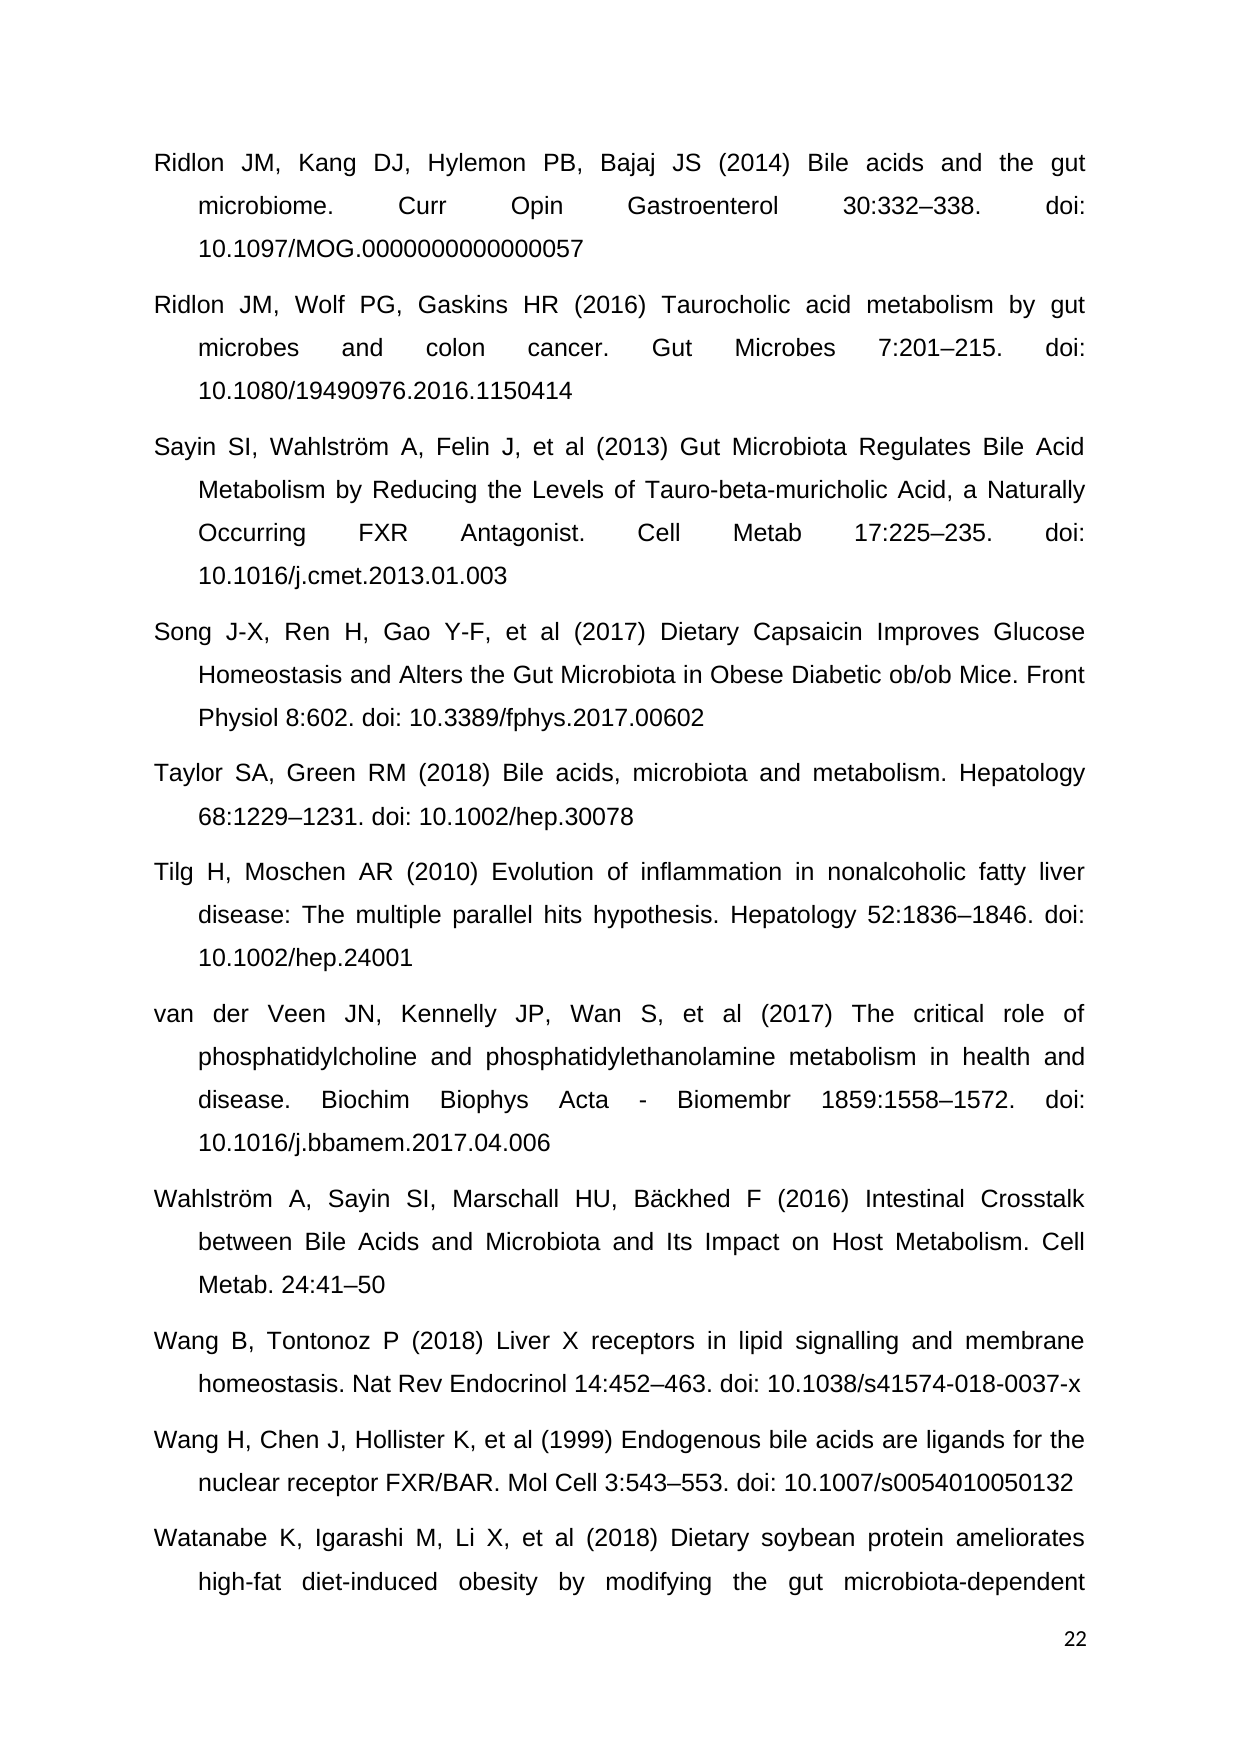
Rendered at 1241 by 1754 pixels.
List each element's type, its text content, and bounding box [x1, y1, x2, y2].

text Wang B, Tontonoz P (2018) Liver X receptors in lipid signalling and membrane homeostasis. Nat Rev Endocrinol 14:452–463. doi: 10.1038/s41574-018-0037-x [153, 1326, 1087, 1398]
text Tilg H, Moschen AR (2010) Evolution of inflammation in nonalcoholic fatty liver disease: The multiple parallel hits hypothesis. Hepatology 52:1836–1846. doi: 10.1002/hep.24001 [153, 857, 1087, 972]
text Ridlon JM, Wolf PG, Gaskins HR (2016) Taurocholic acid metabolism by gut microbes and colon cancer. Gut Microbes 7:201–215. doi: 10.1080/19490976.2016.1150414 [153, 289, 1087, 404]
text Sayin SI, Wahlström A, Felin J, et al (2013) Gut Microbiota Regulates Bile Acid Metabolism by Reducing the Levels of Tauro-beta-muricholic Acid, a Naturally Occurring FXR Antagonist. Cell Metab 17:225–235. doi: 10.1016/j.cmet.2013.01.003 [153, 431, 1087, 589]
text Ridlon JM, Kang DJ, Hylemon PB, Bajaj JS (2014) Bile acids and the gut microbiome. Curr Opin Gastroenterol 30:332–338. doi: 10.1097/MOG.0000000000000057 [153, 148, 1087, 263]
text Wang H, Chen J, Hollister K, et al (1999) Endogenous bile acids are ligands for the nuclear receptor FXR/BAR. Mol Cell 3:543–553. doi: 10.1007/s0054010050132 [153, 1424, 1087, 1496]
text Song J-X, Ren H, Gao Y-F, et al (2017) Dietary Capsaicin Improves Glucose Homeostasis and Alters the Gut Microbiota in Obese Diabetic ob/ob Mice. Front Physiol 8:602. doi: 10.3389/fphys.2017.00602 [153, 616, 1087, 731]
text van der Veen JN, Kennelly JP, Wan S, et al (2017) The critical role of phosphatidylcholine and phosphatidylethanolamine metabolism in health and disease. Biochim Biophys Acta - Biomembr 1859:1558–1572. doi: 10.1016/j.bbamem.2017.04.006 [153, 999, 1087, 1157]
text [153, 1523, 1087, 1595]
text Taylor SA, Green RM (2018) Bile acids, microbiota and metabolism. Hepatology 68:1229–1231. doi: 10.1002/hep.30078 [153, 758, 1087, 830]
text Wahlström A, Sayin SI, Marschall HU, Bäckhed F (2016) Intestinal Crosstalk between Bile Acids and Microbiota and Its Impact on Host Metabolism. Cell Metab. 24:41–50 [153, 1184, 1087, 1299]
